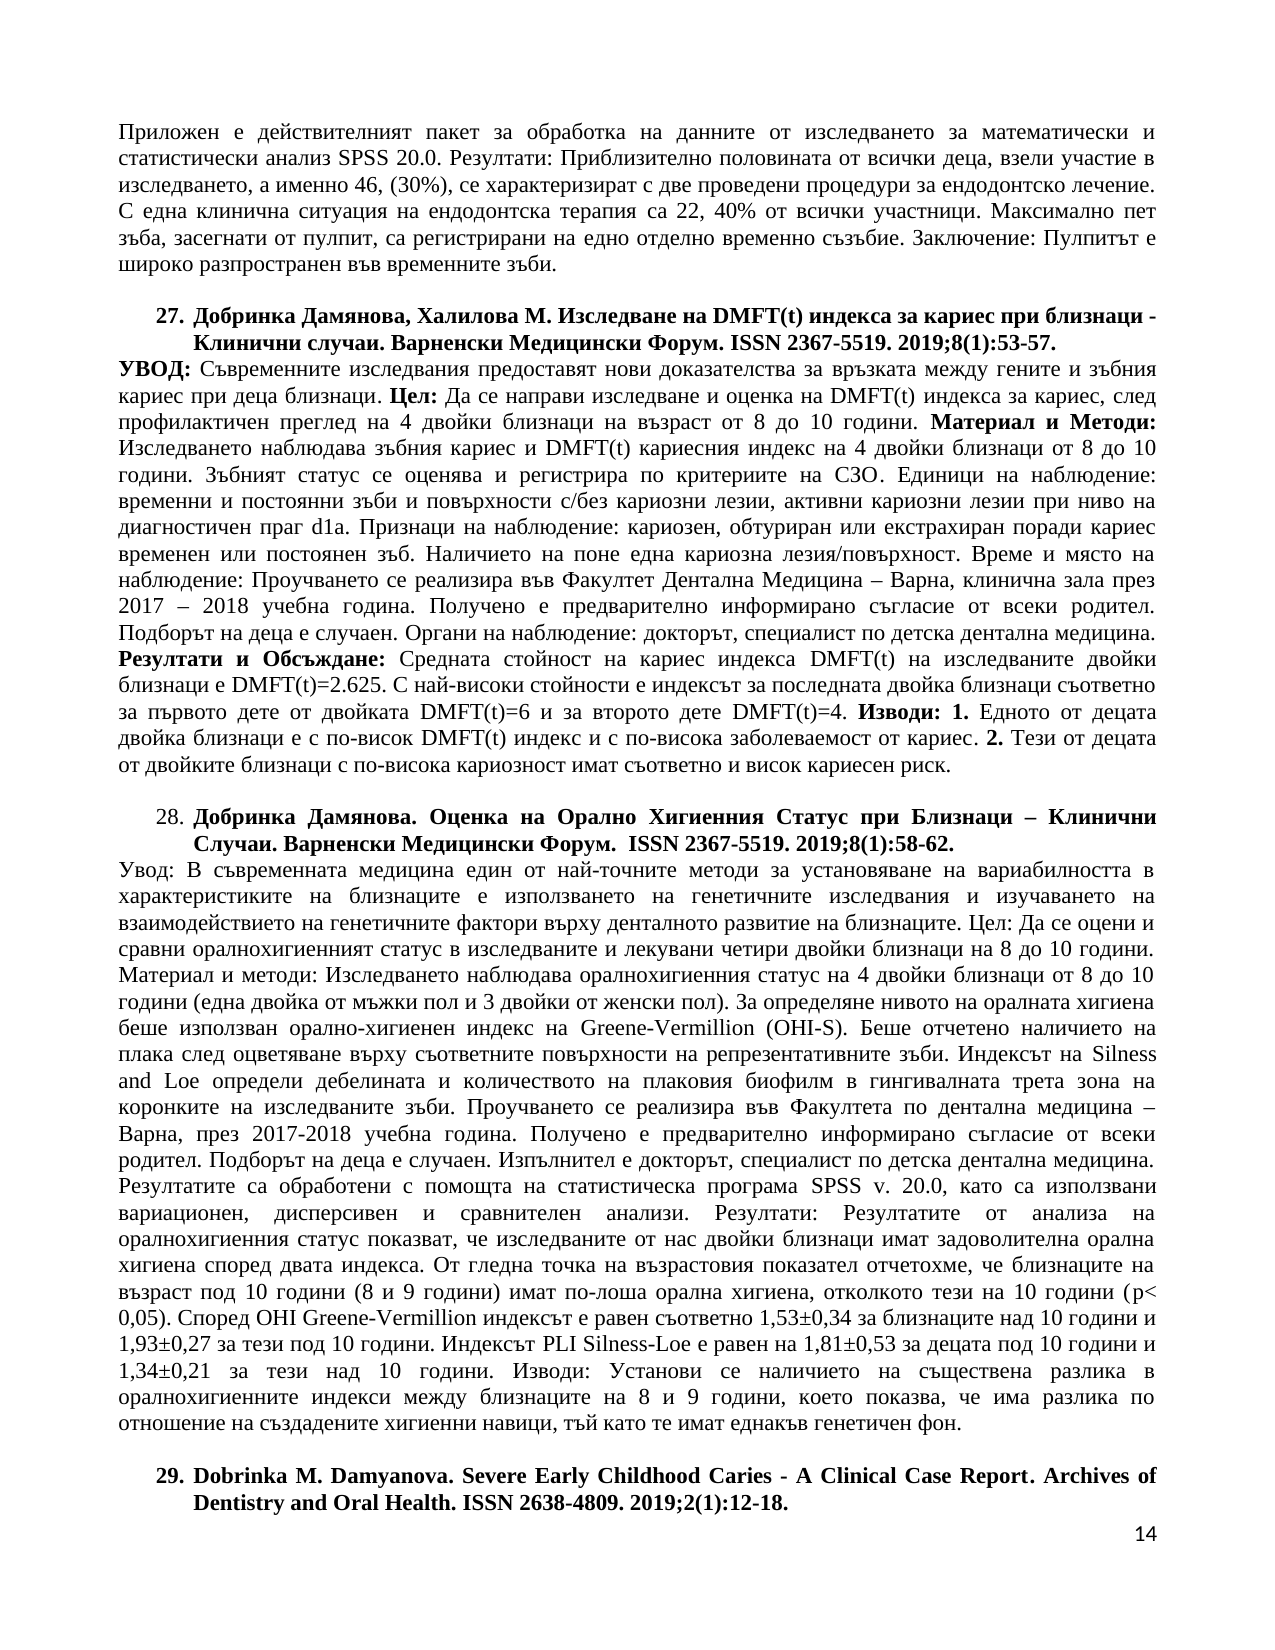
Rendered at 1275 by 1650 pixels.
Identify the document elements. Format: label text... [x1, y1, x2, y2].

list Dobrinka M. Damyanova. Severe Early Childhood Caries - A Clinical Case Report. Archives of Dentistry and Oral Health. ISSN 2638-4809. 2019;2(1):12-18. [156, 1462, 1157, 1515]
list Добринка Дамянова, Халилова М. Изследване на DMFT(t) индекса за кариес при близнаци - Клинични случаи. Варненски Медицински Форум. ISSN 2367-5519. 2019;8(1):53-57. [156, 303, 1157, 355]
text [118, 118, 1157, 276]
text УВОД: Съвременните изследвания предоставят нови доказателства за връзката между гените и зъбния кариес при деца близнаци. Цел: Да се направи изследване и оценка на DMFT(t) индекса за кариес, след профилактичен преглед на 4 двойки близнаци на възраст от 8 до 10 години. Материал и Методи: Изследването наблюдава зъбния кариес и DMFT(t) кариесния индекс на 4 двойки близнаци от 8 до 10 години. Зъбният статус се оценява и регистрира по критериите на СЗО. Единици на наблюдение: временни и постоянни зъби и повърхности с/без кариозни лезии, активни кариозни лезии при ниво на диагностичен праг d1a. Признаци на наблюдение: кариозен, обтуриран или екстрахиран поради кариес временен или постоянен зъб. Наличието на поне една кариозна лезия/повърхност. Време и място на наблюдение: Проучването се реализира във Факултет Дентална Медицина – Варна, клинична зала през 2017 – 2018 учебна година. Получено е предварително информирано съгласие от всеки родител. Подборът на деца е случаен. Органи на наблюдение: докторът, специалист по детска дентална медицина. Резултати и Обсъждане: Средната стойност на кариес индекса DMFT(t) на изследваните двойки близнаци е DMFT(t)=2.625. С най-високи стойности е индексът за последната двойка близнаци съответно за първото дете от двойката DMFT(t)=6 и за второто дете DMFT(t)=4. Изводи: 1. Едното от децата двойка близнаци е с по-висок DMFT(t) индекс и с по-висока заболеваемост от кариес. 2. Tези от децата от двойките близнаци с по-висока кариозност имат съответно и висок кариесен риск. [118, 355, 1157, 777]
list Добринка Дамянова. Оценка на Орално Хигиенния Статус при Близнаци – Клинични Случаи. Варненски Медицински Форум. ISSN 2367-5519. 2019;8(1):58-62. [156, 803, 1157, 856]
text Увод: В съвременната медицина един от най-точните методи за установяване на вариабилността в характеристиките на близнаците е използването на генетичните изследвания и изучаването на взаимодействието на генетичните фактори върху денталното развитие на близнаците. Цел: Да се оцени и сравни оралнохигиенният статус в изследваните и лекувани четири двойки близнаци на 8 до 10 години. Материал и методи: Изследването наблюдава оралнохигиенния статус на 4 двойки близнаци от 8 до 10 години (една двойка от мъжки пол и 3 двойки от женски пол). За определяне нивото на оралната хигиена беше използван орално-хигиенен индекс на Greene-Vermillion (OHI-S). Беше отчетено наличието на плака след оцветяване върху съответните повърхности на репрезентативните зъби. Индексът на Silness and Loe определи дебелината и количеството на плаковия биофилм в гингивалната трета зона на коронките на изследваните зъби. Проучването се реализира във Факултета по дентална медицина – Варна, през 2017-2018 учебна година. Получено е предварително информирано съгласие от всеки родител. Подборът на деца е случаен. Изпълнител е докторът, специалист по детска дентална медицина. Резултатите са обработени с помощта на статистическа програма SPSS v. 20.0, като са използвани вариационен, дисперсивен и сравнителен анализи. Резултати: Резултатите от анализа на оралнохигиенния статус показват, че изследваните от нас двойки близнаци имат задоволителна орална хигиена според двата индекса. От гледна точка на възрастовия показател отчетохме, че близнаците на възраст под 10 години (8 и 9 години) имат по-лоша орална хигиена, отколкото тези на 10 години (p< 0,05). Според OHI Greene-Vermillion индексът е равен съответно 1,53±0,34 за близнаците над 10 години и 1,93±0,27 за тези под 10 години. Индексът PLI Silness-Loe е равен на 1,81±0,53 за децата под 10 години и 1,34±0,21 за тези над 10 години. Изводи: Установи се наличието на съществена разлика в оралнохигиенните индекси между близнаците на 8 и 9 години, което показва, че има разлика по отношение на създадените хигиенни навици, тъй като те имат еднакъв генетичен фон. [118, 856, 1157, 1436]
